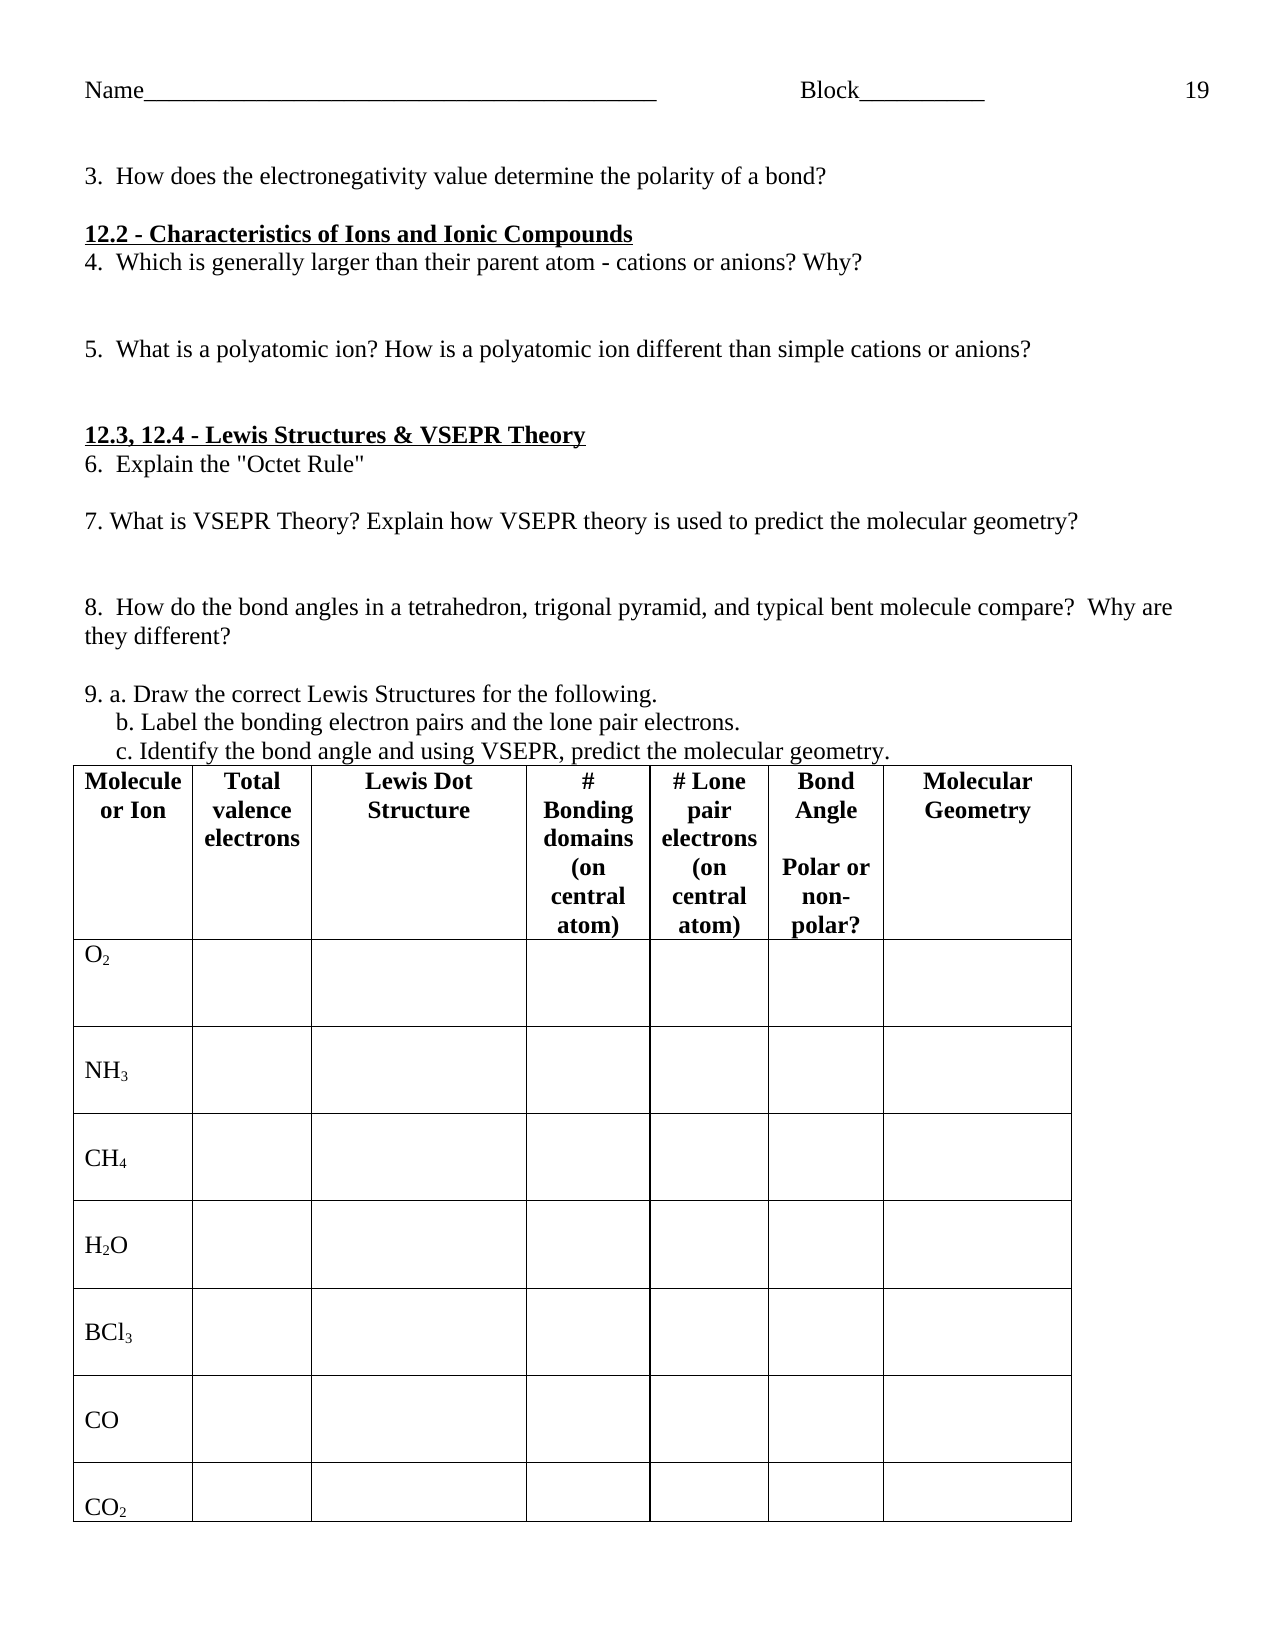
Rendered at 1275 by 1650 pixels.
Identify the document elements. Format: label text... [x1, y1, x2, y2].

table_cell [769, 1114, 883, 1200]
table_cell [312, 1289, 526, 1375]
table_header Molecular Geometry [884, 766, 1071, 938]
table_header Total valence electrons [193, 766, 311, 938]
table_cell CH4 [74, 1114, 192, 1200]
table_cell [312, 1027, 526, 1113]
text 7. What is VSEPR Theory? Explain how VSEPR theory is used to predict the molecular geometry? [84, 506, 1209, 535]
text 6. Explain the "Octet Rule" [84, 449, 1209, 477]
table_cell [527, 1289, 649, 1375]
table_cell [193, 1289, 311, 1375]
table_cell [769, 1201, 883, 1288]
table_cell [527, 1201, 649, 1288]
table_cell BCl3 [74, 1289, 192, 1375]
table_cell [193, 1463, 311, 1521]
text 12.2 - Characteristics of Ions and Ionic Compounds [84, 219, 1209, 247]
table_cell [312, 1201, 526, 1288]
table_cell [769, 1289, 883, 1375]
table_cell CO [74, 1376, 192, 1462]
table_cell [193, 1027, 311, 1113]
table_cell [651, 1289, 768, 1375]
text 9. a. Draw the correct Lewis Structures for the following. [84, 679, 1209, 707]
table_cell [312, 1463, 526, 1521]
table_cell [193, 940, 311, 1026]
table_header Molecule or Ion [74, 766, 192, 938]
table_cell [651, 1114, 768, 1200]
text 5. What is a polyatomic ion? How is a polyatomic ion different than simple cations or anions? [84, 334, 1209, 362]
table_cell [884, 1463, 1071, 1521]
text 3. How does the electronegativity value determine the polarity of a bond? [84, 161, 1209, 190]
table_cell [193, 1376, 311, 1462]
table_cell H2O [74, 1201, 192, 1288]
table_cell [884, 1201, 1071, 1288]
table_cell [527, 1463, 649, 1521]
table_header # Bonding domains (on central atom) [527, 766, 649, 938]
table_cell [651, 1201, 768, 1288]
table_cell [651, 1463, 768, 1521]
text 12.3, 12.4 - Lewis Structures & VSEPR Theory [84, 420, 1209, 449]
text 4. Which is generally larger than their parent atom - cations or anions? Why? [84, 247, 1209, 276]
table_cell [193, 1114, 311, 1200]
table_cell NH3 [74, 1027, 192, 1113]
table_cell [651, 1027, 768, 1113]
text c. Identify the bond angle and using VSEPR, predict the molecular geometry. [84, 736, 1209, 765]
table_cell [769, 1376, 883, 1462]
table_cell [527, 1114, 649, 1200]
table_cell [769, 1027, 883, 1113]
table_cell [527, 1027, 649, 1113]
table_cell [769, 1463, 883, 1521]
table_cell [884, 1289, 1071, 1375]
table_cell O2 [74, 940, 192, 1026]
table_cell [312, 940, 526, 1026]
table_cell [527, 940, 649, 1026]
table_cell [527, 1376, 649, 1462]
table_cell [651, 940, 768, 1026]
table_cell [769, 940, 883, 1026]
table_cell [884, 1114, 1071, 1200]
text b. Label the bonding electron pairs and the lone pair electrons. [84, 707, 1209, 736]
table_cell [884, 940, 1071, 1026]
table_header Lewis Dot Structure [312, 766, 526, 938]
table_cell [884, 1027, 1071, 1113]
table_cell [312, 1114, 526, 1200]
table_cell CO2 [74, 1463, 192, 1521]
table_header # Lone pair electrons (on central atom) [651, 766, 768, 938]
table_cell [884, 1376, 1071, 1462]
table_cell [193, 1201, 311, 1288]
text 8. How do the bond angles in a tetrahedron, trigonal pyramid, and typical bent molecule compare? Why are they different? [84, 592, 1209, 650]
table_header Bond Angle Polar or non-polar? [769, 766, 883, 938]
table_cell [651, 1376, 768, 1462]
table_cell [312, 1376, 526, 1462]
